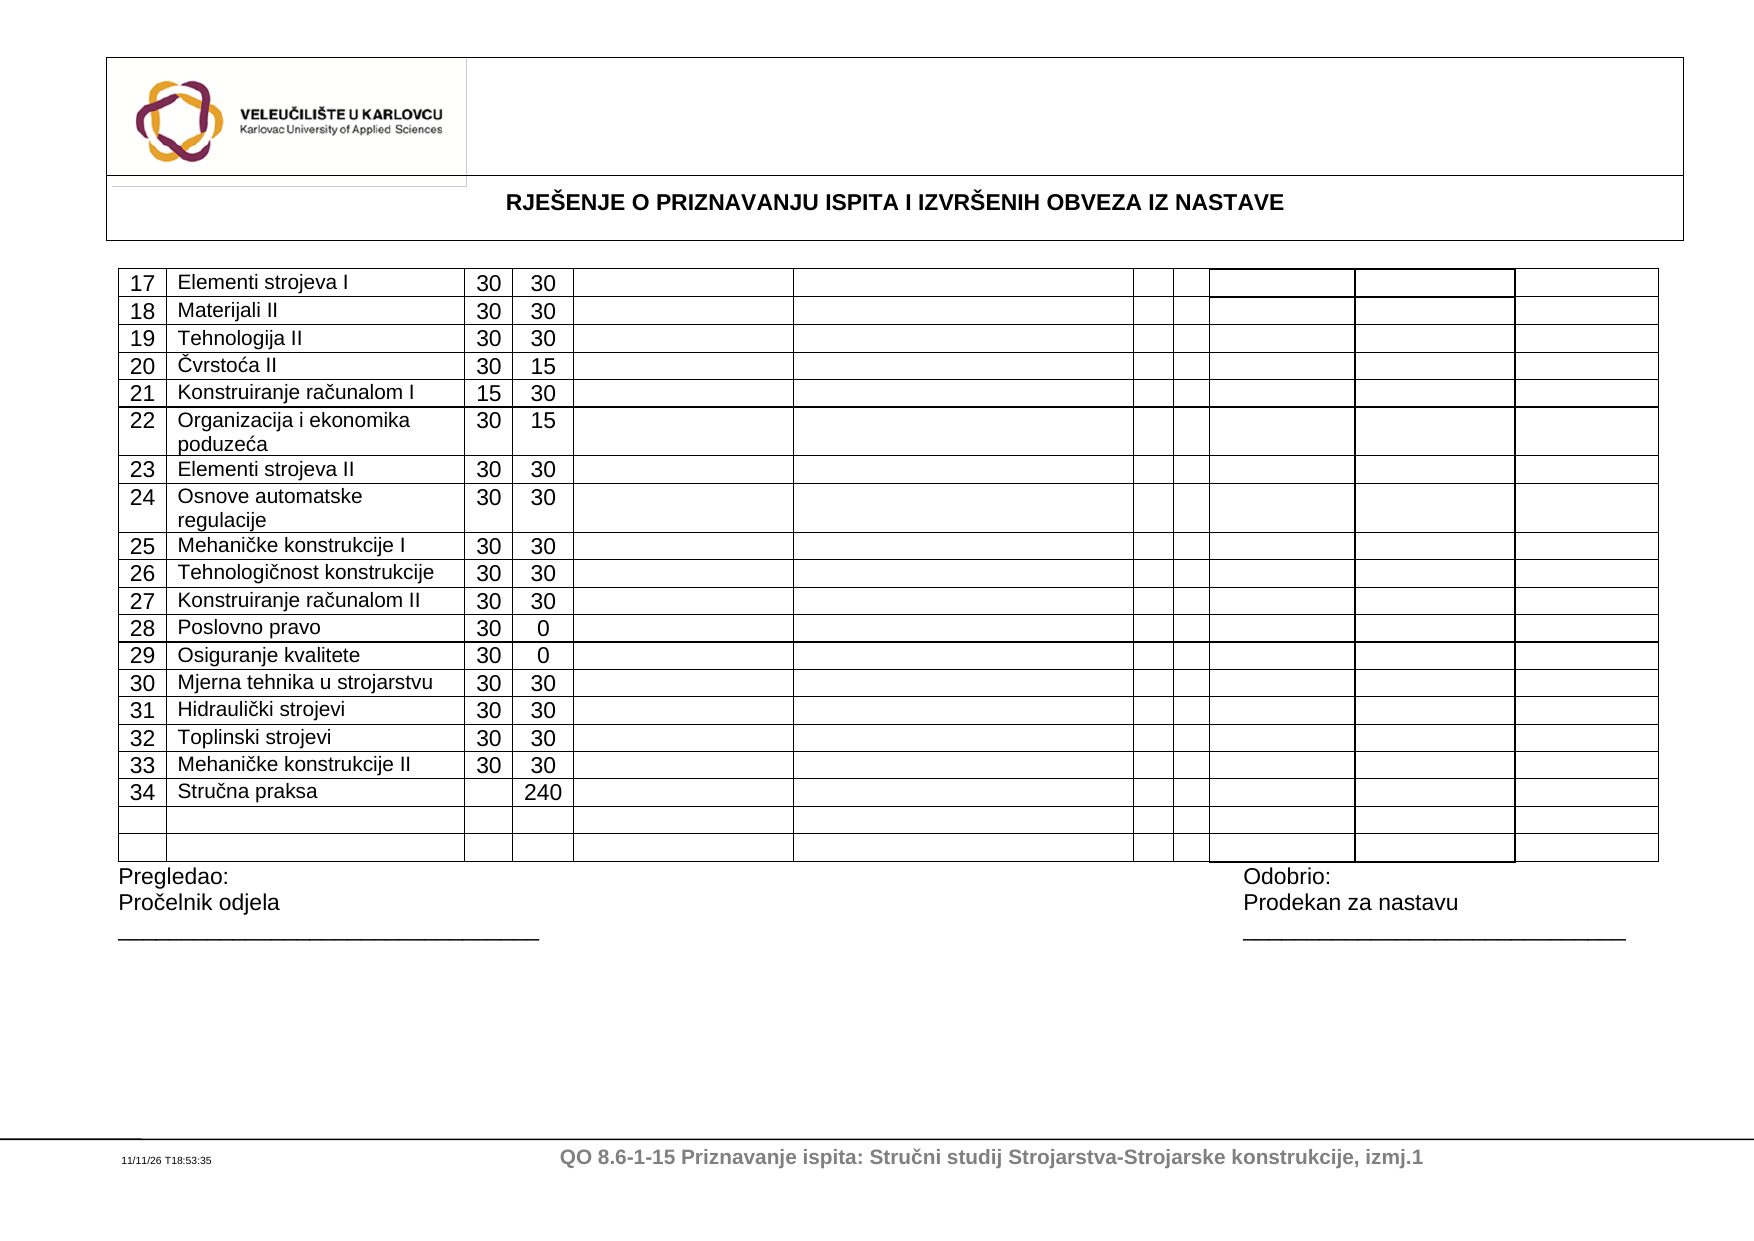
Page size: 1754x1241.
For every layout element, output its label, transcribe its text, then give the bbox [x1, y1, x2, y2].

table_cell [1210, 298, 1354, 324]
table_cell [574, 670, 793, 696]
table_cell [1516, 325, 1658, 352]
table_cell [794, 725, 1133, 751]
table_cell [794, 834, 1133, 861]
table_cell [513, 807, 573, 833]
table_cell [1516, 807, 1658, 833]
table_cell 30 [465, 297, 512, 324]
table_header [1356, 270, 1514, 296]
table_cell [1174, 380, 1209, 406]
table_cell 30 [513, 325, 573, 352]
table_cell 30 [513, 725, 573, 751]
table_cell Tehnologičnost konstrukcije [167, 560, 464, 587]
table_cell [1516, 615, 1658, 641]
table_cell [1134, 325, 1173, 352]
table_cell [794, 752, 1133, 778]
table_cell [1134, 752, 1173, 778]
table_cell [574, 643, 793, 669]
table_cell [794, 807, 1133, 833]
table_cell [1210, 380, 1354, 406]
table_cell [1210, 408, 1354, 455]
table_cell [794, 484, 1133, 532]
table_cell 30 [465, 353, 512, 379]
table_cell [794, 560, 1133, 587]
table_cell 27 [119, 588, 166, 614]
table_cell [1356, 408, 1514, 455]
table_cell 30 [465, 456, 512, 483]
table_cell [574, 752, 793, 778]
table_cell [1516, 834, 1658, 861]
table_cell 30 [465, 533, 512, 559]
table_cell 19 [119, 325, 166, 352]
table_cell 28 [119, 615, 166, 641]
table_cell [1356, 380, 1514, 406]
table_cell [574, 353, 793, 379]
table_cell Mehaničke konstrukcije I [167, 533, 464, 559]
table_cell [1516, 380, 1658, 406]
table_cell 24 [119, 484, 166, 532]
table_cell 20 [119, 353, 166, 379]
table_cell [1210, 752, 1354, 778]
table_cell [574, 408, 793, 455]
table_cell [1356, 643, 1514, 669]
table_cell [1134, 725, 1173, 751]
table_cell [1516, 353, 1658, 379]
table_cell 31 [119, 697, 166, 723]
table_cell [1134, 380, 1173, 406]
table_cell [1174, 643, 1209, 669]
table_header 17 [119, 269, 166, 296]
table_cell Hidraulički strojevi [167, 697, 464, 723]
table_cell [1174, 297, 1209, 324]
table_cell [1174, 408, 1209, 455]
text _________________________________ ______________________________ [118, 915, 1636, 942]
table_cell [1356, 725, 1514, 751]
table_cell [1356, 752, 1514, 778]
table_cell [574, 697, 793, 723]
table_cell 30 [465, 588, 512, 614]
table_cell [1134, 408, 1173, 455]
table_cell [1356, 325, 1514, 352]
table_cell [1174, 670, 1209, 696]
table_cell [1210, 807, 1354, 833]
table_cell [794, 643, 1133, 669]
table_cell [794, 697, 1133, 723]
table_cell 30 [513, 484, 573, 532]
table_cell [794, 353, 1133, 379]
table_cell 30 [465, 484, 512, 532]
table_cell [574, 380, 793, 406]
table_cell [1516, 297, 1658, 324]
table_cell [1356, 298, 1514, 324]
table_header 30 [465, 269, 512, 296]
table_cell 33 [119, 752, 166, 778]
table_cell 29 [119, 643, 166, 669]
table_cell Konstruiranje računalom II [167, 588, 464, 614]
table_cell [513, 834, 573, 861]
table_cell [1356, 615, 1514, 641]
table_cell 30 [119, 670, 166, 696]
table_cell 30 [465, 697, 512, 723]
table_cell [1516, 560, 1658, 587]
table_cell 30 [513, 533, 573, 559]
table_cell [1134, 697, 1173, 723]
table_cell 30 [513, 752, 573, 778]
table_cell 21 [119, 380, 166, 406]
table_header 30 [513, 269, 573, 296]
table_cell [794, 325, 1133, 352]
table_cell [1516, 408, 1658, 455]
table_cell [1210, 484, 1354, 532]
table_cell [1134, 560, 1173, 587]
table_cell [1356, 560, 1514, 587]
table_cell [574, 297, 793, 324]
table_cell [1174, 484, 1209, 532]
table_cell [574, 615, 793, 641]
table_cell 23 [119, 456, 166, 483]
table_cell [1210, 697, 1354, 723]
table_cell [167, 834, 464, 861]
table_cell [1174, 697, 1209, 723]
table_cell 32 [119, 725, 166, 751]
table_cell Konstruiranje računalom I [167, 380, 464, 406]
table_cell 30 [465, 560, 512, 587]
table_cell [1516, 752, 1658, 778]
table_cell 15 [465, 380, 512, 406]
table_cell [1174, 807, 1209, 833]
table_cell [1174, 456, 1209, 483]
table_cell 34 [119, 779, 166, 806]
table_cell [1356, 834, 1514, 861]
table_header [794, 269, 1133, 296]
table_cell 240 [513, 779, 573, 806]
table_cell [1174, 560, 1209, 587]
table_cell [1134, 779, 1173, 806]
table_cell [1516, 533, 1658, 559]
table_cell [1134, 588, 1173, 614]
text Pročelnik odjela Prodekan za nastavu [118, 889, 1636, 915]
table_cell [794, 779, 1133, 806]
table_cell [1174, 725, 1209, 751]
table_cell 30 [513, 588, 573, 614]
table_cell [1356, 807, 1514, 833]
table_header Elementi strojeva I [167, 269, 464, 296]
table_cell [1210, 353, 1354, 379]
table_cell [574, 560, 793, 587]
table_cell [1174, 752, 1209, 778]
table_cell [1174, 353, 1209, 379]
table_cell Tehnologija II [167, 325, 464, 352]
table_cell [1516, 670, 1658, 696]
table_cell 18 [119, 297, 166, 324]
table_cell 30 [465, 615, 512, 641]
table_cell [794, 615, 1133, 641]
table_cell 0 [513, 643, 573, 669]
table_cell [1134, 353, 1173, 379]
table_cell [574, 834, 793, 861]
table_cell [1356, 697, 1514, 723]
table_cell [1210, 560, 1354, 587]
table_cell 22 [119, 408, 166, 455]
table_cell [1134, 643, 1173, 669]
table_cell [1356, 670, 1514, 696]
table_cell 30 [513, 560, 573, 587]
table_cell [574, 725, 793, 751]
table_cell [1174, 533, 1209, 559]
table_cell [1356, 353, 1514, 379]
table_cell [1210, 643, 1354, 669]
table_header [574, 269, 793, 296]
table_cell [1210, 533, 1354, 559]
table_cell [794, 456, 1133, 483]
table_cell [1516, 643, 1658, 669]
table_cell Mjerna tehnika u strojarstvu [167, 670, 464, 696]
table_cell [574, 779, 793, 806]
table_cell [794, 670, 1133, 696]
table_cell [1210, 834, 1354, 861]
table_cell 30 [513, 670, 573, 696]
table_cell [167, 807, 464, 833]
table_cell Toplinski strojevi [167, 725, 464, 751]
table_cell [1174, 834, 1209, 861]
table_cell Poslovno pravo [167, 615, 464, 641]
table_cell 30 [465, 725, 512, 751]
table_cell 30 [465, 325, 512, 352]
table_cell [794, 588, 1133, 614]
table_cell [1210, 615, 1354, 641]
table_cell [1134, 670, 1173, 696]
picture [111, 58, 467, 175]
table_cell [1134, 533, 1173, 559]
table_cell [1516, 588, 1658, 614]
table_cell [794, 297, 1133, 324]
table_cell Čvrstoća II [167, 353, 464, 379]
table_cell [1210, 779, 1354, 806]
table_header [1174, 269, 1209, 296]
table_cell [1516, 779, 1658, 806]
table_cell [1516, 725, 1658, 751]
table_cell Osnove automatske regulacije [167, 484, 464, 532]
table_cell 25 [119, 533, 166, 559]
table_cell [794, 380, 1133, 406]
table_cell [1134, 456, 1173, 483]
table_cell [1356, 533, 1514, 559]
table_cell [1356, 484, 1514, 532]
table_cell [1174, 588, 1209, 614]
table_cell [1174, 325, 1209, 352]
table_cell [1356, 588, 1514, 614]
table_cell [574, 484, 793, 532]
table_cell [574, 807, 793, 833]
table_cell 15 [513, 408, 573, 455]
table_cell [465, 779, 512, 806]
table_cell 30 [465, 752, 512, 778]
table_cell [1516, 484, 1658, 532]
table_cell [465, 834, 512, 861]
table_cell [1516, 456, 1658, 483]
table_cell [574, 533, 793, 559]
table_cell [1210, 670, 1354, 696]
table_cell [574, 456, 793, 483]
table_cell [119, 834, 166, 861]
table_cell [1210, 456, 1354, 483]
table_cell [1134, 615, 1173, 641]
table_cell Stručna praksa [167, 779, 464, 806]
table_cell Elementi strojeva II [167, 456, 464, 483]
table_header [1134, 269, 1173, 296]
table_cell [119, 807, 166, 833]
table_cell [1134, 484, 1173, 532]
table_cell 30 [513, 697, 573, 723]
table_cell 30 [465, 670, 512, 696]
table_cell Materijali II [167, 297, 464, 324]
table_cell [794, 533, 1133, 559]
table_cell [465, 807, 512, 833]
table_cell [1174, 615, 1209, 641]
table_cell [1134, 807, 1173, 833]
text Pregledao: Odobrio: [118, 863, 1636, 889]
table_cell [574, 325, 793, 352]
table_cell [1356, 779, 1514, 806]
table_cell [1210, 325, 1354, 352]
table_cell [1210, 725, 1354, 751]
table_cell [1210, 588, 1354, 614]
table_cell [1516, 697, 1658, 723]
table_cell [794, 408, 1133, 455]
table_cell 0 [513, 615, 573, 641]
table_cell Mehaničke konstrukcije II [167, 752, 464, 778]
table_cell 30 [465, 408, 512, 455]
table_cell 15 [513, 353, 573, 379]
table_header [1210, 270, 1354, 296]
table_cell 30 [513, 297, 573, 324]
table_cell [574, 588, 793, 614]
table_cell [1356, 456, 1514, 483]
table_cell Organizacija i ekonomika poduzeća [167, 408, 464, 455]
table_cell 30 [513, 380, 573, 406]
table_cell 26 [119, 560, 166, 587]
table_cell 30 [465, 643, 512, 669]
table_header [1516, 269, 1658, 296]
table_cell [1134, 834, 1173, 861]
table_cell Osiguranje kvalitete [167, 643, 464, 669]
picture [111, 176, 467, 187]
table_cell [1174, 779, 1209, 806]
table_cell [1134, 297, 1173, 324]
table_cell 30 [513, 456, 573, 483]
